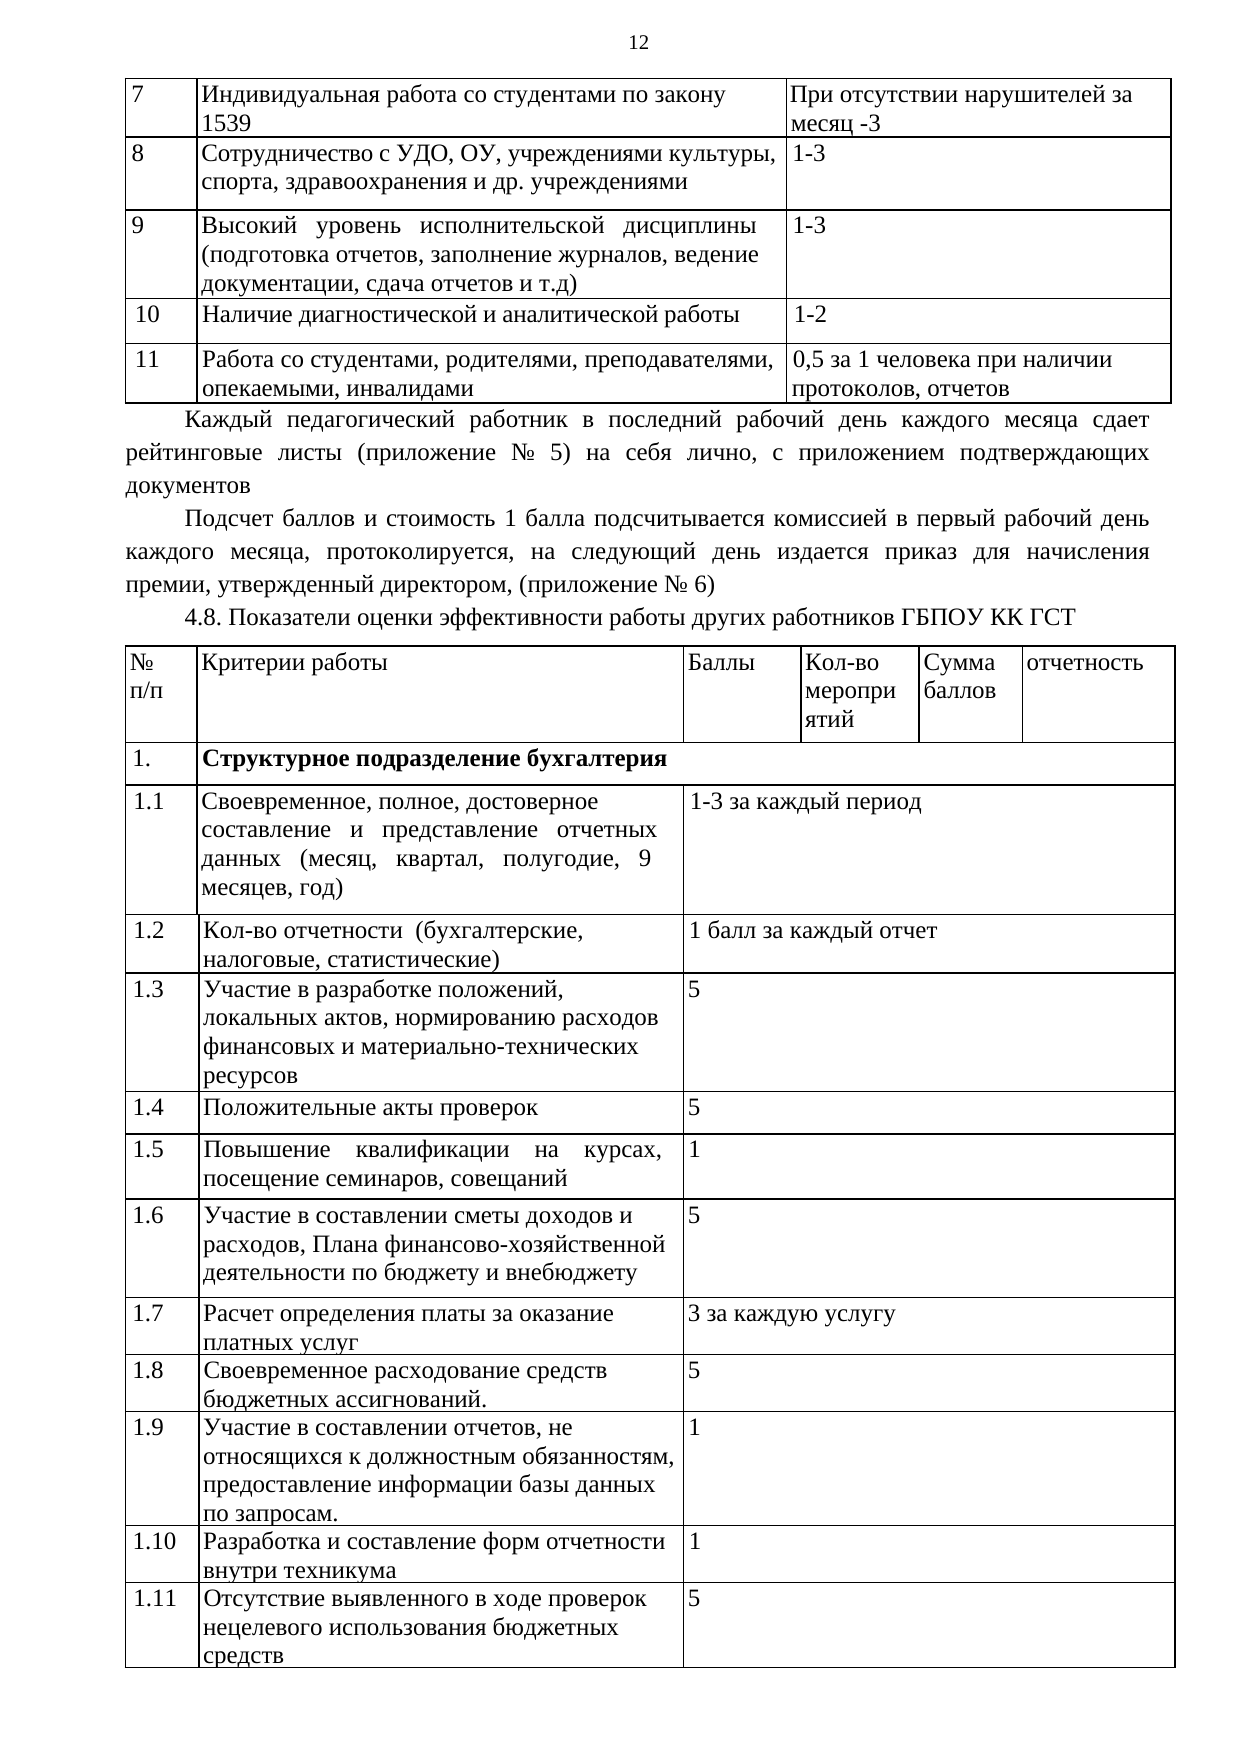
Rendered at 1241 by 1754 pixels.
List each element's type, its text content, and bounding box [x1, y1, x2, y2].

table_header Сумма баллов [920, 647, 1022, 742]
table_cell 1.6 [126, 1200, 198, 1297]
table_cell 1.8 [126, 1355, 198, 1411]
table_cell 5 [684, 1583, 1174, 1666]
table_cell 1 [684, 1135, 1174, 1198]
table_cell 1. [126, 743, 196, 784]
table_cell 1.7 [126, 1298, 198, 1353]
table_cell Положительные акты проверок [200, 1092, 683, 1133]
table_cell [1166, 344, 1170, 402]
table_cell Участие в разработке положений, локальных актов, нормированию расходов финансовых и материально-технических ресурсов [200, 974, 683, 1091]
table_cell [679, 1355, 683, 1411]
table_cell 1-3 [787, 138, 1170, 209]
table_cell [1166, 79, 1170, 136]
table_cell 1 [684, 1526, 1174, 1581]
table_cell 1.10 [126, 1526, 198, 1581]
table_cell 1.9 [126, 1412, 198, 1524]
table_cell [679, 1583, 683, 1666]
table_cell 3 за каждую услугу [684, 1298, 1174, 1353]
table_header Кол-во меропри ятий [802, 647, 918, 742]
table_cell 1.1 [126, 786, 196, 913]
text 4.8. Показатели оценки эффективности работы других работников ГБПОУ КК ГСТ [125, 602, 1150, 631]
table_cell 5 [684, 1200, 1174, 1297]
table_cell 1.2 [126, 915, 198, 972]
table_cell 8 [126, 138, 196, 209]
table_header Баллы [684, 647, 800, 742]
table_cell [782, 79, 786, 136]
table_cell Своевременное, полное, достоверное составление и представление отчетных данных (месяц, квартал, полугодие, 9 месяцев, год) [198, 786, 683, 913]
table_cell 1.11 [126, 1583, 198, 1666]
table_cell 1-3 за каждый период [684, 786, 1174, 913]
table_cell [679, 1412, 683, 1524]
table_cell 1-2 [787, 299, 1170, 343]
table_cell 1.5 [126, 1135, 198, 1198]
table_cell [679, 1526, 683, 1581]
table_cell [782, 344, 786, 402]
table_cell Наличие диагностической и аналитической работы [198, 299, 786, 343]
table_header Критерии работы [198, 647, 683, 742]
table_cell 7 [126, 79, 196, 136]
table_cell 5 [684, 1355, 1174, 1411]
table_cell Участие в составлении сметы доходов и расходов, Плана финансово-хозяйственной деятельности по бюджету и внебюджету [200, 1200, 683, 1297]
text Подсчет баллов и стоимость 1 балла подсчитывается комиссией в первый рабочий день каждого месяца, протоколируется, на следующий день издается приказ для начисления премии, утвержденный директором, (приложение № 6) [125, 503, 1150, 598]
table_cell 9 [126, 211, 196, 298]
table_cell 1.3 [126, 974, 198, 1091]
text Каждый педагогический работник в последний рабочий день каждого месяца сдает рейтинговые листы (приложение № 5) на себя лично, с приложением подтверждающих документов [125, 404, 1150, 498]
table_cell Структурное подразделение бухгалтерия [198, 743, 1174, 784]
table_cell 10 [126, 299, 196, 343]
table_cell Повышение квалификации на курсах, посещение семинаров, совещаний [200, 1135, 683, 1198]
table_cell Высокий уровень исполнительской дисциплины (подготовка отчетов, заполнение журналов, ведение документации, сдача отчетов и т.д) [198, 211, 786, 298]
table_header № п/п [126, 647, 196, 742]
table_cell 1.4 [126, 1092, 198, 1133]
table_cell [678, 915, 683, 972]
table_cell 5 [684, 974, 1174, 1091]
table_cell Сотрудничество с УДО, ОУ, учреждениями культуры, спорта, здравоохранения и др. учреждениями [198, 138, 786, 209]
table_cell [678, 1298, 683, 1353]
table_cell 1 [684, 1412, 1174, 1524]
table_cell 11 [126, 344, 196, 402]
table_cell 1-3 [787, 211, 1170, 298]
table_cell 5 [684, 1092, 1174, 1133]
table_header отчетность [1023, 647, 1174, 742]
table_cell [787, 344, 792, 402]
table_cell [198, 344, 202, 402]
table_cell 1 балл за каждый отчет [684, 915, 1174, 972]
